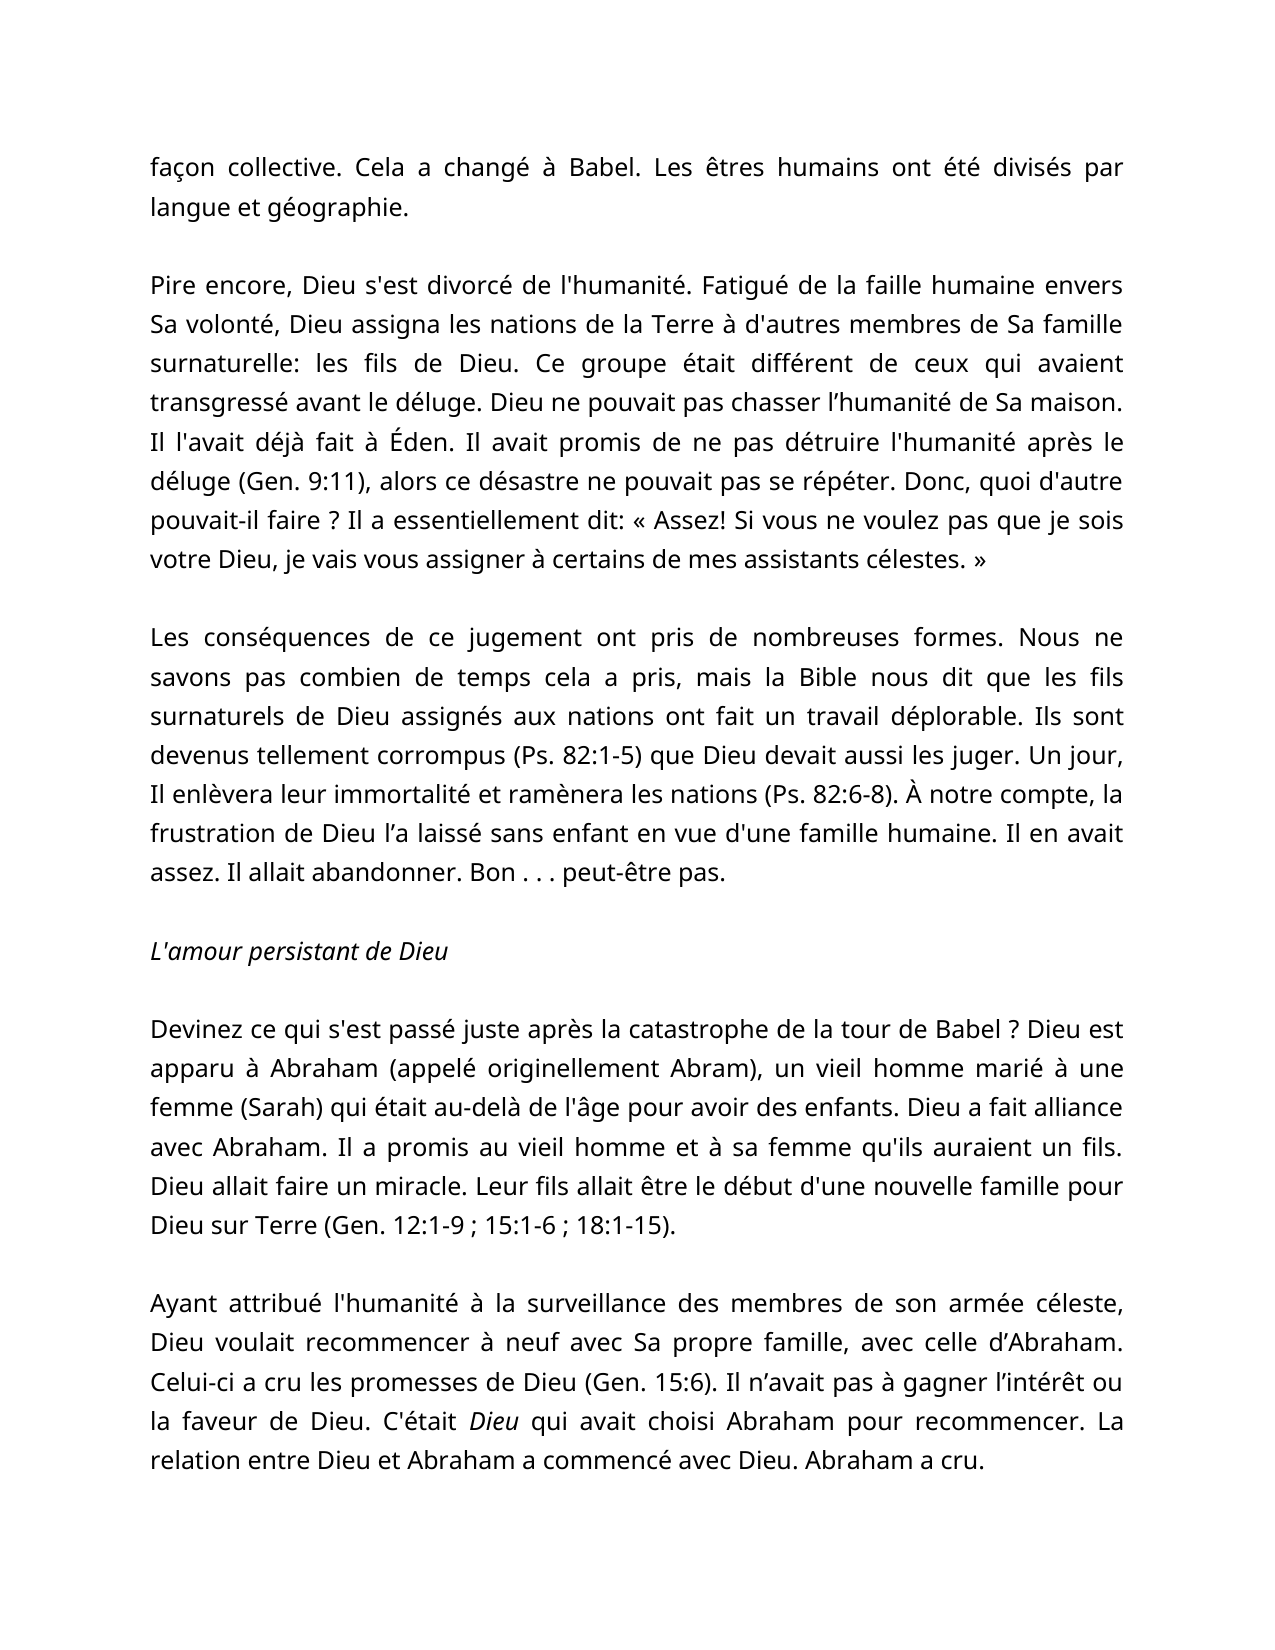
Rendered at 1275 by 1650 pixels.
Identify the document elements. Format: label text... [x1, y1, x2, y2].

text L'amour persistant de Dieu [150, 933, 1125, 967]
text Les conséquences de ce jugement ont pris de nombreuses formes. Nous ne savons pas combien de temps cela a pris, mais la Bible nous dit que les fils surnaturels de Dieu assignés aux nations ont fait un travail déplorable. Ils sont devenus tellement corrompus (Ps. 82:1-5) que Dieu devait aussi les juger. Un jour, Il enlèvera leur immortalité et ramènera les nations (Ps. 82:6-8). À notre compte, la frustration de Dieu l’a laissé sans enfant en vue d'une famille humaine. Il en avait assez. Il allait abandonner. Bon . . . peut-être pas. [150, 620, 1125, 889]
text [150, 150, 1125, 223]
text Pire encore, Dieu s'est divorcé de l'humanité. Fatigué de la faille humaine envers Sa volonté, Dieu assigna les nations de la Terre à d'autres membres de Sa famille surnaturelle: les fils de Dieu. Ce groupe était différent de ceux qui avaient transgressé avant le déluge. Dieu ne pouvait pas chasser l’humanité de Sa maison. Il l'avait déjà fait à Éden. Il avait promis de ne pas détruire l'humanité après le déluge (Gen. 9:11), alors ce désastre ne pouvait pas se répéter. Donc, quoi d'autre pouvait-il faire ? Il a essentiellement dit: « Assez! Si vous ne voulez pas que je sois votre Dieu, je vais vous assigner à certains de mes assistants célestes. » [150, 267, 1125, 576]
text Ayant attribué l'humanité à la surveillance des membres de son armée céleste, Dieu voulait recommencer à neuf avec Sa propre famille, avec celle d’Abraham. Celui-ci a cru les promesses de Dieu (Gen. 15:6). Il n’avait pas à gagner l’intérêt ou la faveur de Dieu. C'était Dieu qui avait choisi Abraham pour recommencer. La relation entre Dieu et Abraham a commencé avec Dieu. Abraham a cru. [150, 1286, 1125, 1477]
text Devinez ce qui s'est passé juste après la catastrophe de la tour de Babel ? Dieu est apparu à Abraham (appelé originellement Abram), un vieil homme marié à une femme (Sarah) qui était au-delà de l'âge pour avoir des enfants. Dieu a fait alliance avec Abraham. Il a promis au vieil homme et à sa femme qu'ils auraient un fils. Dieu allait faire un miracle. Leur fils allait être le début d'une nouvelle famille pour Dieu sur Terre (Gen. 12:1-9 ; 15:1-6 ; 18:1-15). [150, 1012, 1125, 1242]
